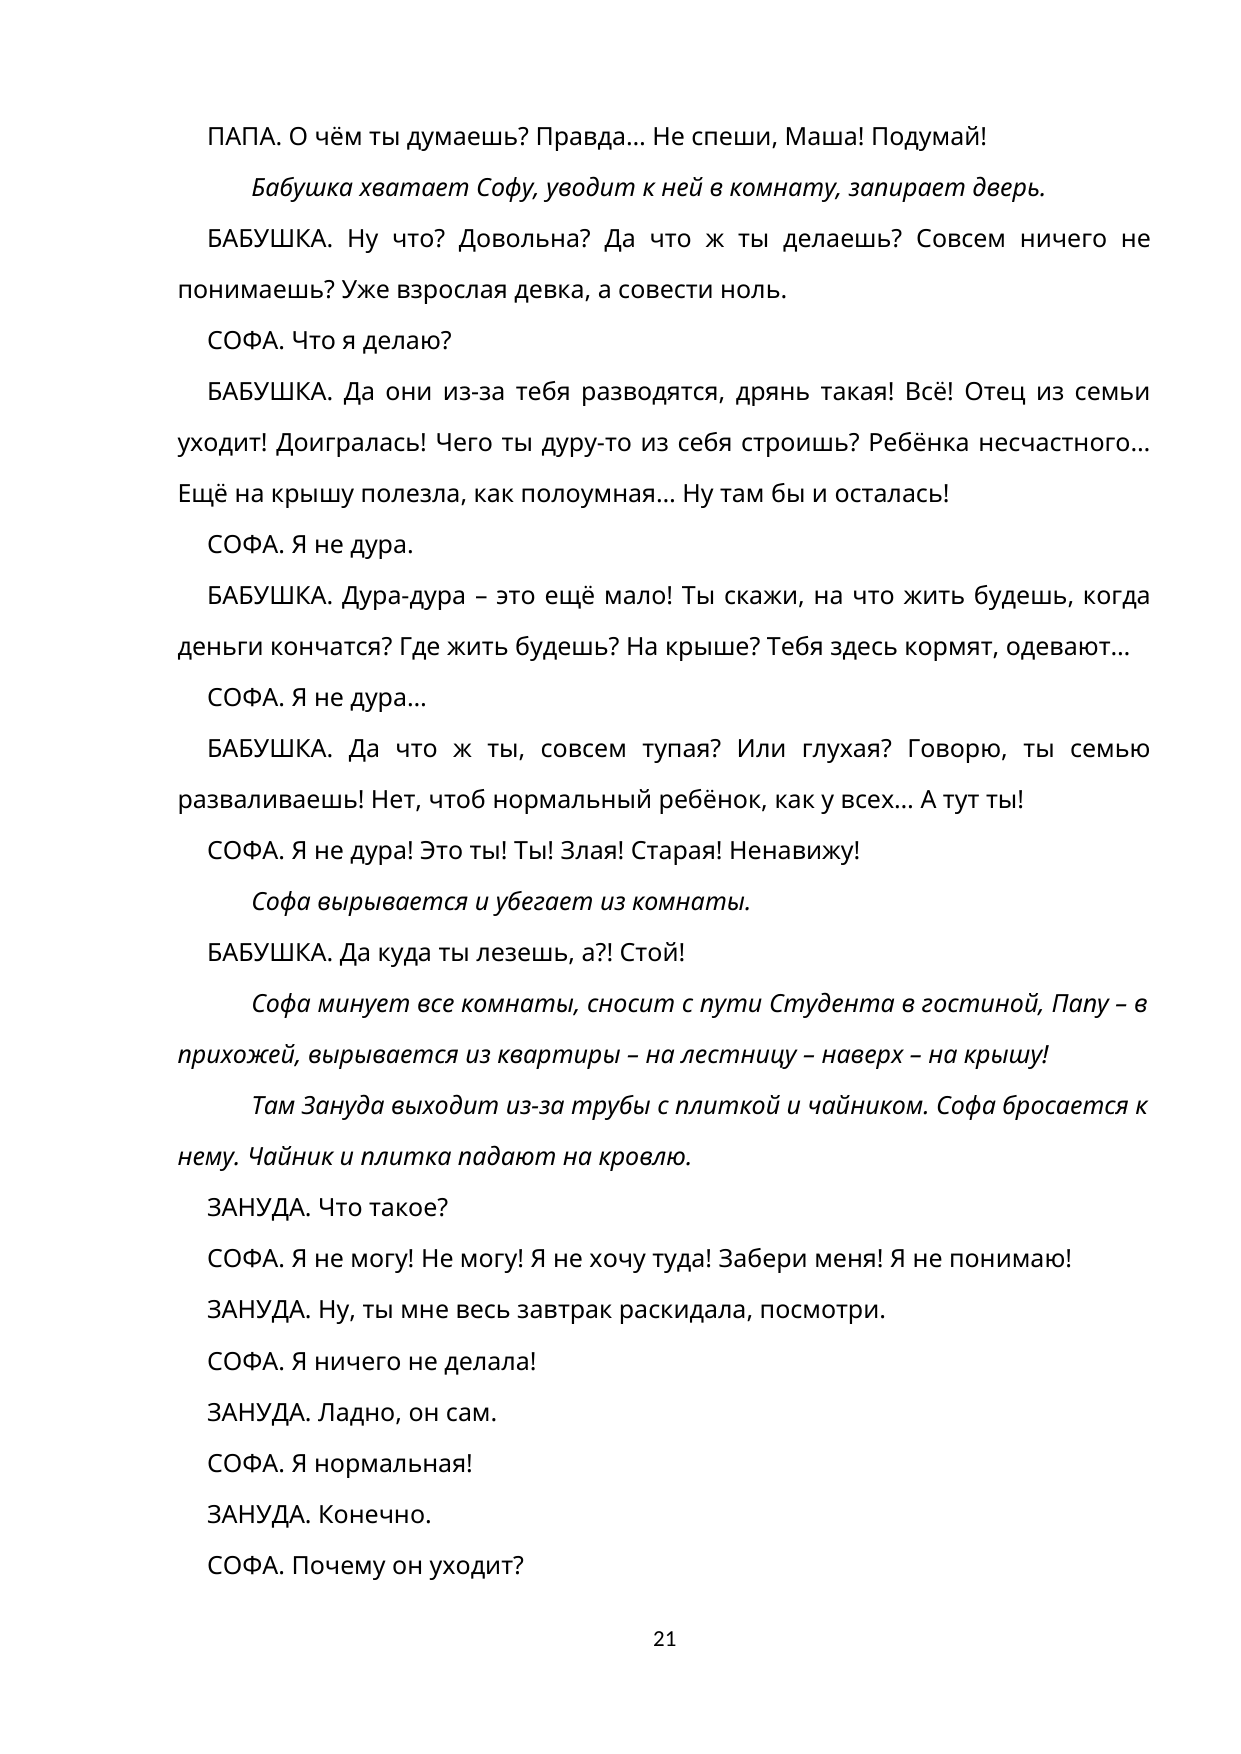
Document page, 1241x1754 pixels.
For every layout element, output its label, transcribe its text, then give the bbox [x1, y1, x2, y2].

text БАБУШКА. Да что ж ты, совсем тупая? Или глухая? Говорю, ты семью разваливаешь! Нет, чтоб нормальный ребёнок, как у всех… А тут ты! [177, 731, 1152, 816]
text ЗАНУДА. Что такое? [177, 1190, 1152, 1224]
text СОФА. Я не дура… [177, 679, 1152, 714]
text СОФА. Я нормальная! [177, 1445, 1152, 1479]
text ЗАНУДА. Ну, ты мне весь завтрак раскидала, посмотри. [177, 1292, 1152, 1326]
text Там Зануда выходит из-за трубы с плиткой и чайником. Софа бросается к нему. Чайник и плитка падают на кровлю. [177, 1088, 1152, 1173]
text СОФА. Я ничего не делала! [177, 1343, 1152, 1377]
text БАБУШКА. Да куда ты лезешь, а?! Стой! [177, 935, 1152, 969]
text БАБУШКА. Дура-дура – это ещё мало! Ты скажи, на что жить будешь, когда деньги кончатся? Где жить будешь? На крыше? Тебя здесь кормят, одевают… [177, 577, 1152, 663]
text СОФА. Я не дура. [177, 526, 1152, 561]
text СОФА. Почему он уходит? [177, 1547, 1152, 1581]
text БАБУШКА. Да они из-за тебя разводятся, дрянь такая! Всё! Отец из семьи уходит! Доигралась! Чего ты дуру-то из себя строишь? Ребёнка несчастного… Ещё на крышу полезла, как полоумная… Ну там бы и осталась! [177, 373, 1152, 509]
text СОФА. Я не дура! Это ты! Ты! Злая! Старая! Ненавижу! [177, 833, 1152, 867]
text СОФА. Я не могу! Не могу! Я не хочу туда! Забери меня! Я не понимаю! [177, 1241, 1152, 1275]
text ЗАНУДА. Конечно. [177, 1496, 1152, 1530]
text СОФА. Что я делаю? [177, 322, 1152, 356]
text Бабушка хватает Софу, уводит к ней в комнату, запирает дверь. [177, 169, 1152, 203]
text ЗАНУДА. Ладно, он сам. [177, 1394, 1152, 1428]
text ПАПА. О чём ты думаешь? Правда… Не спеши, Маша! Подумай! [177, 118, 1152, 152]
text БАБУШКА. Ну что? Довольна? Да что ж ты делаешь? Совсем ничего не понимаешь? Уже взрослая девка, а совести ноль. [177, 220, 1152, 305]
text Софа вырывается и убегает из комнаты. [177, 884, 1152, 918]
text Софа минует все комнаты, сносит с пути Студента в гостиной, Папу – в прихожей, вырывается из квартиры – на лестницу – наверх – на крышу! [177, 986, 1152, 1071]
